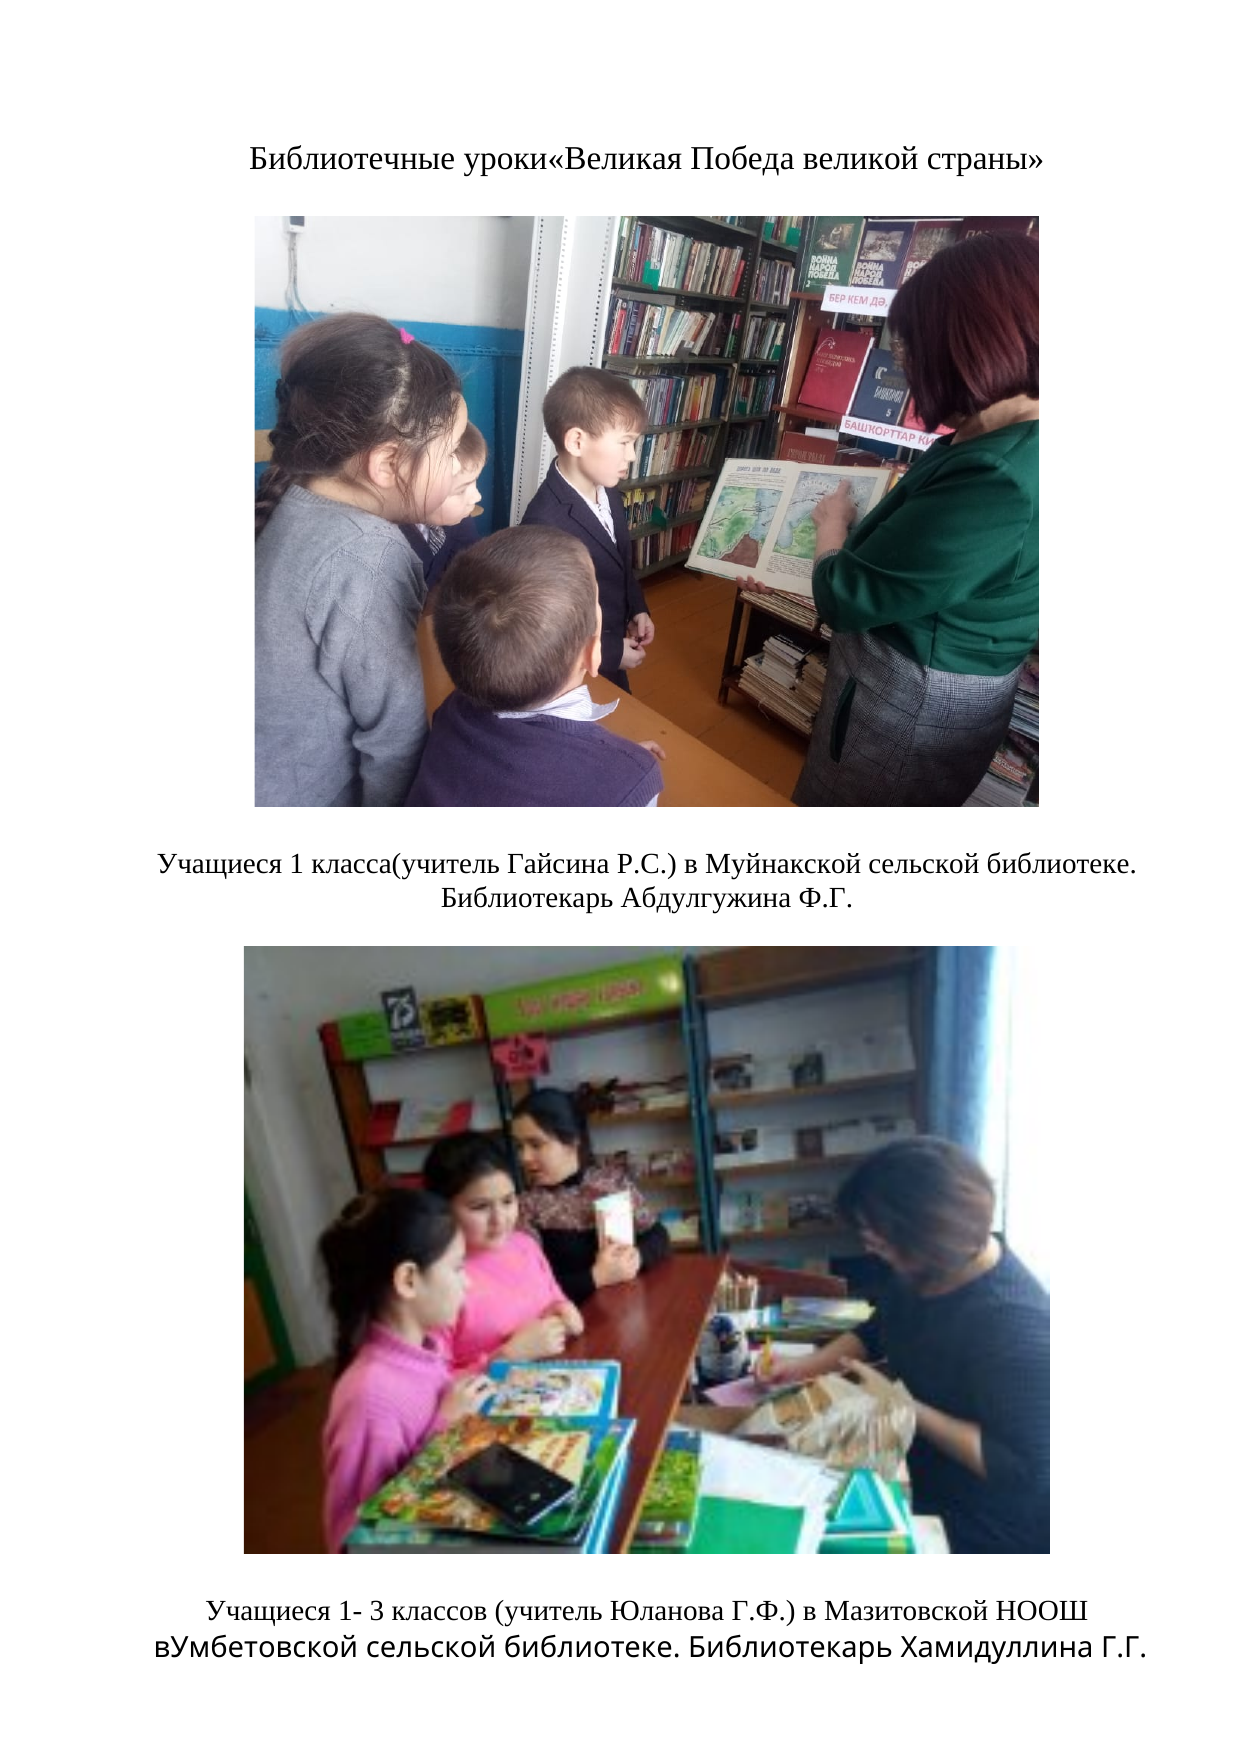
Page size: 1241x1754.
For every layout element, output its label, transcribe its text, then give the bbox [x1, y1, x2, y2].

text Библиотечные уроки«Великая Победа великой страны» [124, 138, 1169, 176]
picture [254, 216, 1039, 807]
picture [243, 946, 1050, 1554]
text Библиотекарь Абдулгужина Ф.Г. [124, 880, 1169, 913]
text Учащиеся 1 класса(учитель Гайсина Р.С.) в Муйнакской сельской библиотеке. [124, 846, 1169, 880]
text вУмбетовской сельской библиотеке. Библиотекарь Хамидуллина Г.Г. [124, 1626, 1169, 1666]
text Учащиеся 1- 3 классов (учитель Юланова Г.Ф.) в Мазитовской НООШ [124, 1593, 1169, 1626]
